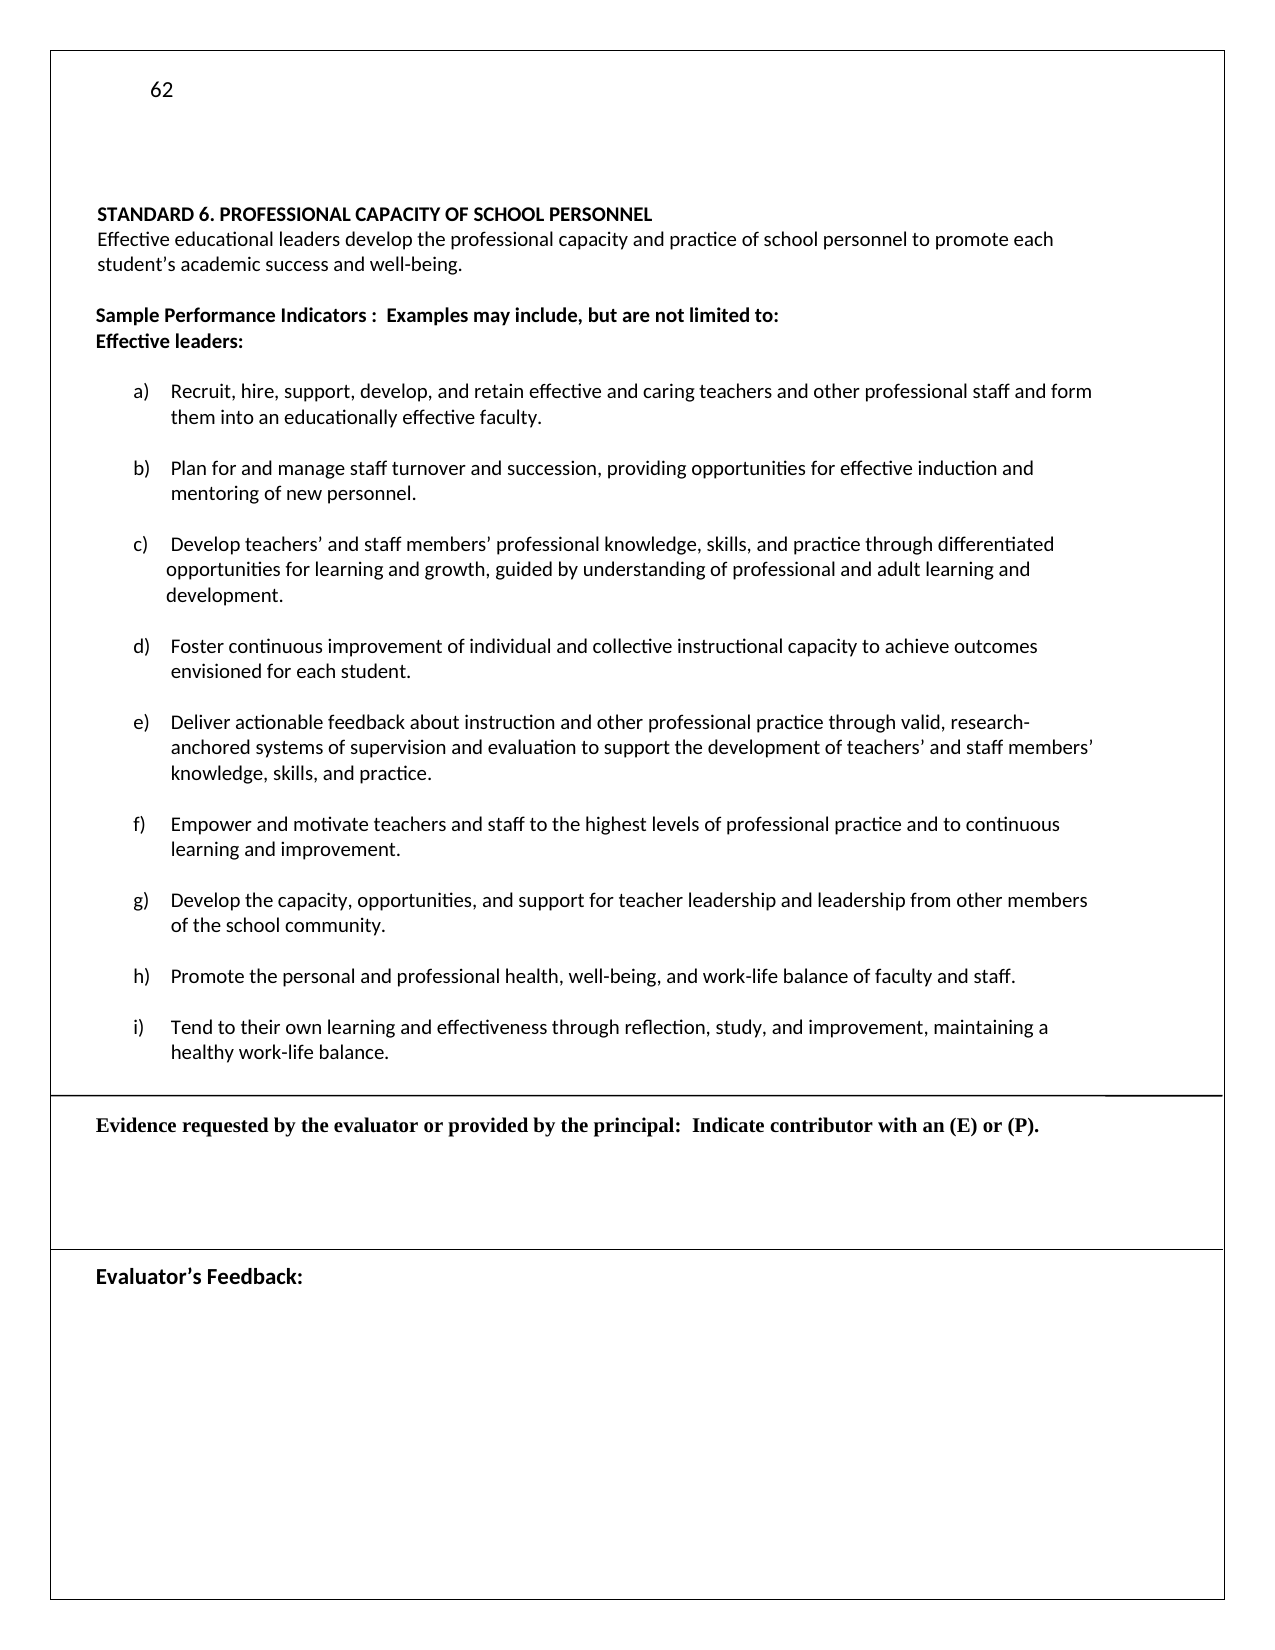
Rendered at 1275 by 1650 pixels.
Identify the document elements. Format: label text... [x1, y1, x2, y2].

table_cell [84, 150, 1125, 1094]
